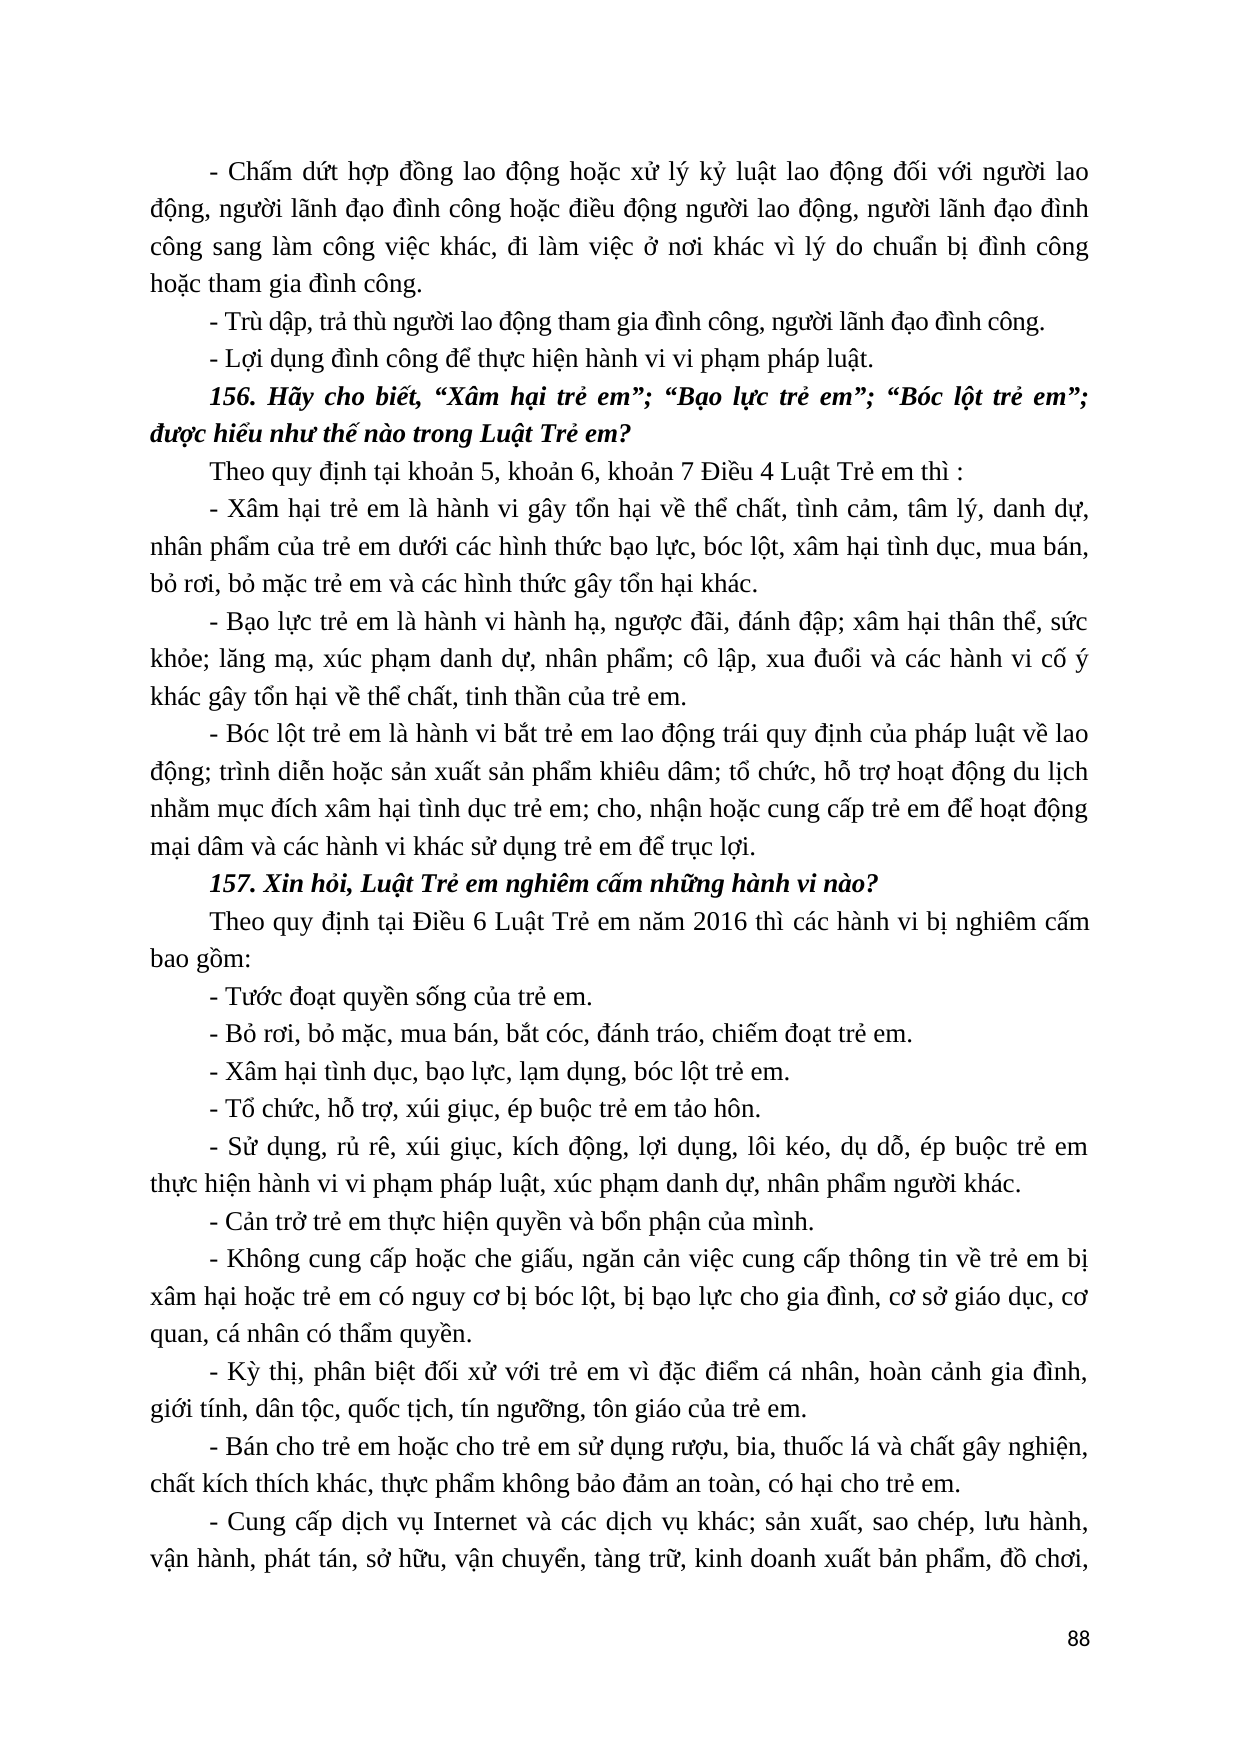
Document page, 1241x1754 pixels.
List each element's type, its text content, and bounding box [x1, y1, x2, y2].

text - Bóc lột trẻ em là hành vi bắt trẻ em lao động trái quy định của pháp luật về lao động; trình diễn hoặc sản xuất sản phẩm khiêu dâm; tổ chức, hỗ trợ hoạt động du lịch nhằm mục đích xâm hại tình dục trẻ em; cho, nhận hoặc cung cấp trẻ em để hoạt động mại dâm và các hành vi khác sử dụng trẻ em để trục lợi. [150, 712, 1090, 862]
text - Trù dập, trả thù người lao động tham gia đình công, người lãnh đạo đình công. [150, 300, 1090, 337]
text Theo quy định tại khoản 5, khoản 6, khoản 7 Điều 4 Luật Trẻ em thì : [150, 450, 1090, 487]
text - Xâm hại tình dục, bạo lực, lạm dụng, bóc lột trẻ em. [150, 1050, 1090, 1087]
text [150, 1500, 1090, 1575]
text - Xâm hại trẻ em là hành vi gây tổn hại về thể chất, tình cảm, tâm lý, danh dự, nhân phẩm của trẻ em dưới các hình thức bạo lực, bóc lột, xâm hại tình dục, mua bán, bỏ rơi, bỏ mặc trẻ em và các hình thức gây tổn hại khác. [150, 487, 1090, 600]
text 157. Xin hỏi, Luật Trẻ em nghiêm cấm những hành vi nào? [150, 862, 1090, 900]
text - Chấm dứt hợp đồng lao động hoặc xử lý kỷ luật lao động đối với người lao động, người lãnh đạo đình công hoặc điều động người lao động, người lãnh đạo đình công sang làm công việc khác, đi làm việc ở nơi khác vì lý do chuẩn bị đình công hoặc tham gia đình công. [150, 150, 1090, 300]
text - Không cung cấp hoặc che giấu, ngăn cản việc cung cấp thông tin về trẻ em bị xâm hại hoặc trẻ em có nguy cơ bị bóc lột, bị bạo lực cho gia đình, cơ sở giáo dục, cơ quan, cá nhân có thẩm quyền. [150, 1237, 1090, 1350]
text - Lợi dụng đình công để thực hiện hành vi vi phạm pháp luật. [150, 337, 1090, 375]
text - Bỏ rơi, bỏ mặc, mua bán, bắt cóc, đánh tráo, chiếm đoạt trẻ em. [150, 1012, 1090, 1050]
text - Sử dụng, rủ rê, xúi giục, kích động, lợi dụng, lôi kéo, dụ dỗ, ép buộc trẻ em thực hiện hành vi vi phạm pháp luật, xúc phạm danh dự, nhân phẩm người khác. [150, 1125, 1090, 1200]
text - Bán cho trẻ em hoặc cho trẻ em sử dụng rượu, bia, thuốc lá và chất gây nghiện, chất kích thích khác, thực phẩm không bảo đảm an toàn, có hại cho trẻ em. [150, 1425, 1090, 1500]
text - Cản trở trẻ em thực hiện quyền và bổn phận của mình. [150, 1200, 1090, 1237]
text - Bạo lực trẻ em là hành vi hành hạ, ngược đãi, đánh đập; xâm hại thân thể, sức khỏe; lăng mạ, xúc phạm danh dự, nhân phẩm; cô lập, xua đuổi và các hành vi cố ý khác gây tổn hại về thể chất, tinh thần của trẻ em. [150, 600, 1090, 712]
text - Kỳ thị, phân biệt đối xử với trẻ em vì đặc điểm cá nhân, hoàn cảnh gia đình, giới tính, dân tộc, quốc tịch, tín ngưỡng, tôn giáo của trẻ em. [150, 1350, 1090, 1425]
text 156. Hãy cho biết, “Xâm hại trẻ em”; “Bạo lực trẻ em”; “Bóc lột trẻ em”; được hiểu như thế nào trong Luật Trẻ em? [150, 375, 1090, 450]
text - Tổ chức, hỗ trợ, xúi giục, ép buộc trẻ em tảo hôn. [150, 1087, 1090, 1125]
text - Tước đoạt quyền sống của trẻ em. [150, 975, 1090, 1012]
text Theo quy định tại Điều 6 Luật Trẻ em năm 2016 thì các hành vi bị nghiêm cấm bao gồm: [150, 900, 1090, 975]
